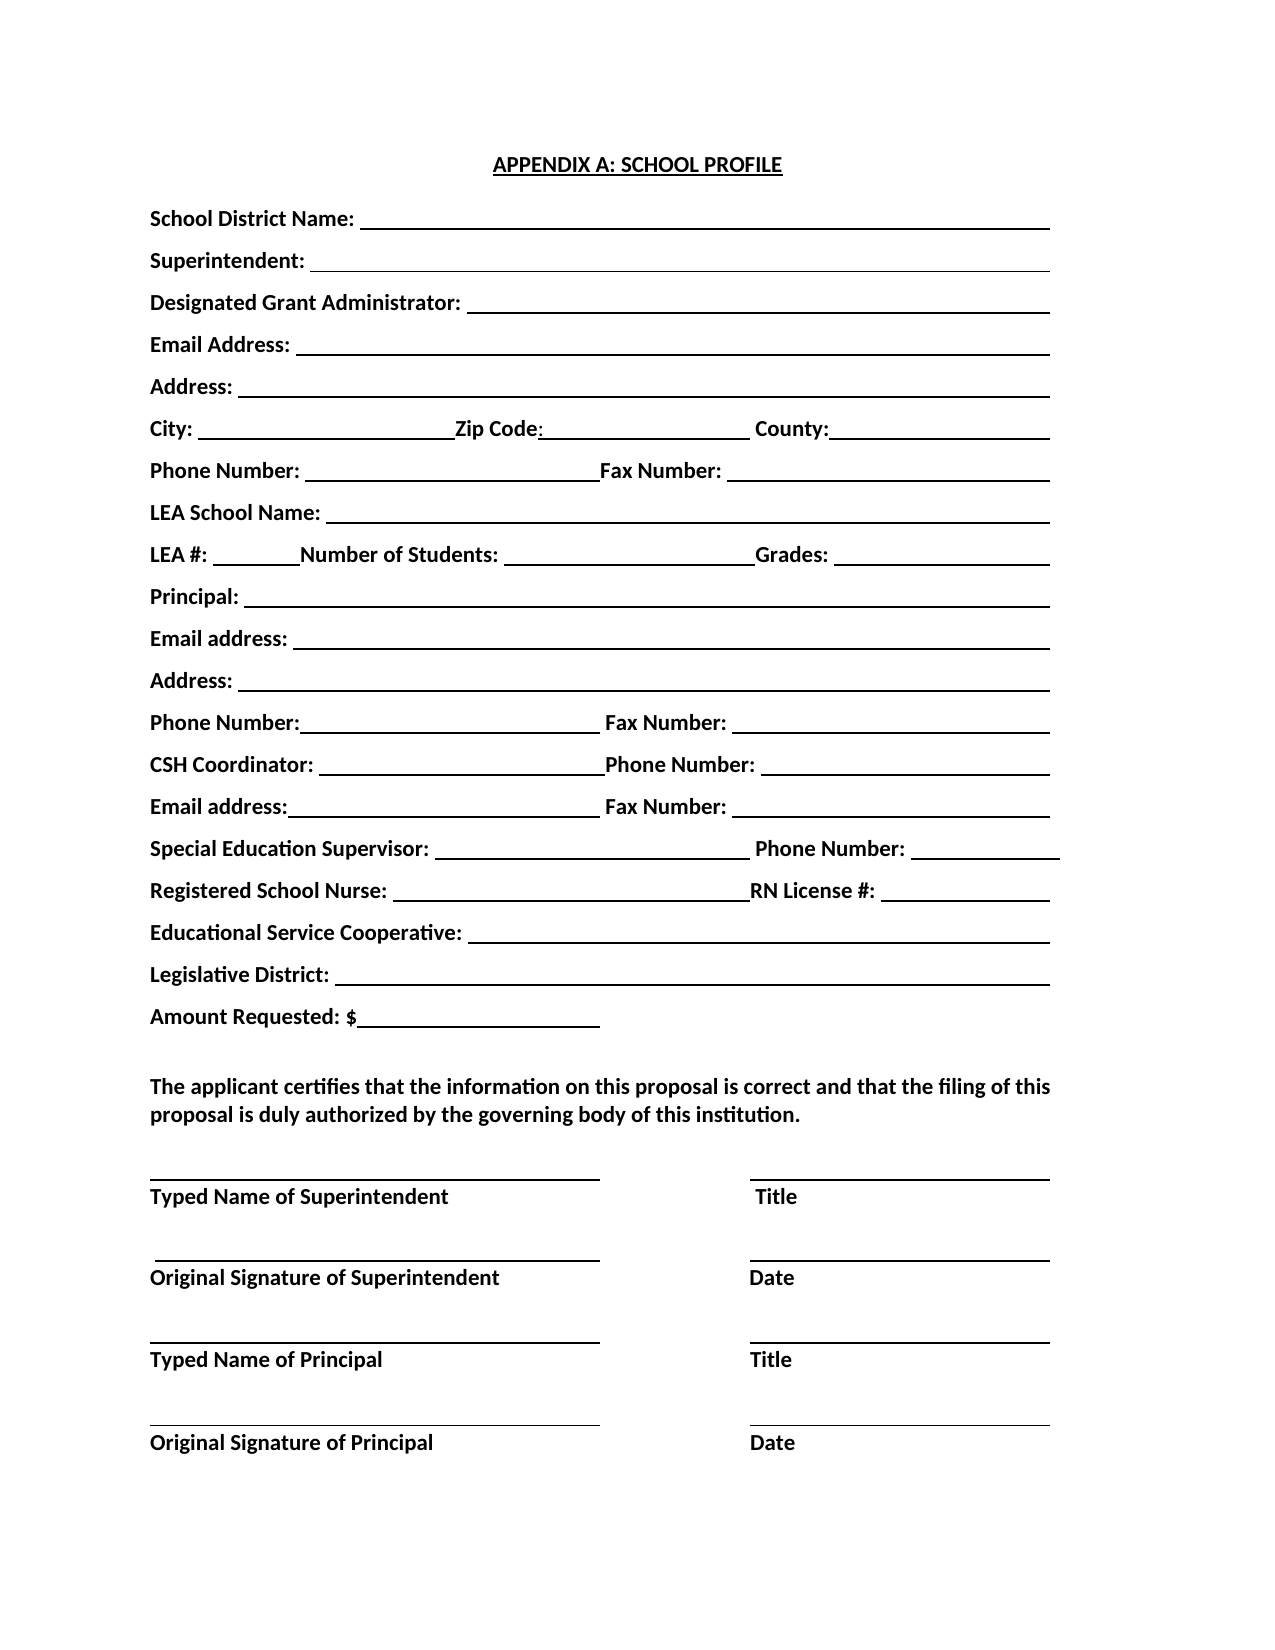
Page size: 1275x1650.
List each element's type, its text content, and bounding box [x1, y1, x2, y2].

text Designated Grant Administrator: [150, 288, 1106, 316]
text Educational Service Cooperative: [150, 918, 1106, 946]
text Principal: [150, 582, 1106, 610]
text Email address: [150, 624, 1106, 652]
text Superintendent: [150, 246, 1106, 274]
text The applicant certifies that the information on this proposal is correct and that the filing of this proposal is duly authorized by the governing body of this institution. [150, 1072, 1125, 1128]
text Amount Requested: $ [150, 1002, 1125, 1030]
text Original Signature of Principal Date [150, 1428, 1125, 1456]
text Address: [150, 666, 1106, 694]
text Typed Name of Superintendent Title [150, 1182, 1125, 1210]
text Legislative District: [150, 960, 1106, 988]
text Phone Number: Fax Number: [150, 708, 1106, 736]
text Email address: Fax Number: [150, 792, 1106, 820]
text Special Education Supervisor: Phone Number: [150, 834, 1106, 862]
text School District Name: [150, 204, 1125, 232]
text Registered School Nurse: RN License #: [150, 876, 1106, 904]
text Email Address: [150, 330, 1106, 358]
text LEA School Name: [150, 498, 1106, 526]
text CSH Coordinator: Phone Number: [150, 750, 1106, 778]
text Original Signature of Superintendent Date [150, 1263, 1125, 1291]
text Phone Number: Fax Number: [150, 456, 1106, 484]
text LEA #: Number of Students: Grades: [150, 540, 1106, 568]
text APPENDIX A: SCHOOL PROFILE [150, 150, 1125, 178]
text Typed Name of Principal Title [150, 1346, 1125, 1373]
text Address: [150, 372, 1106, 400]
text City: Zip Code: County: [150, 414, 1125, 442]
